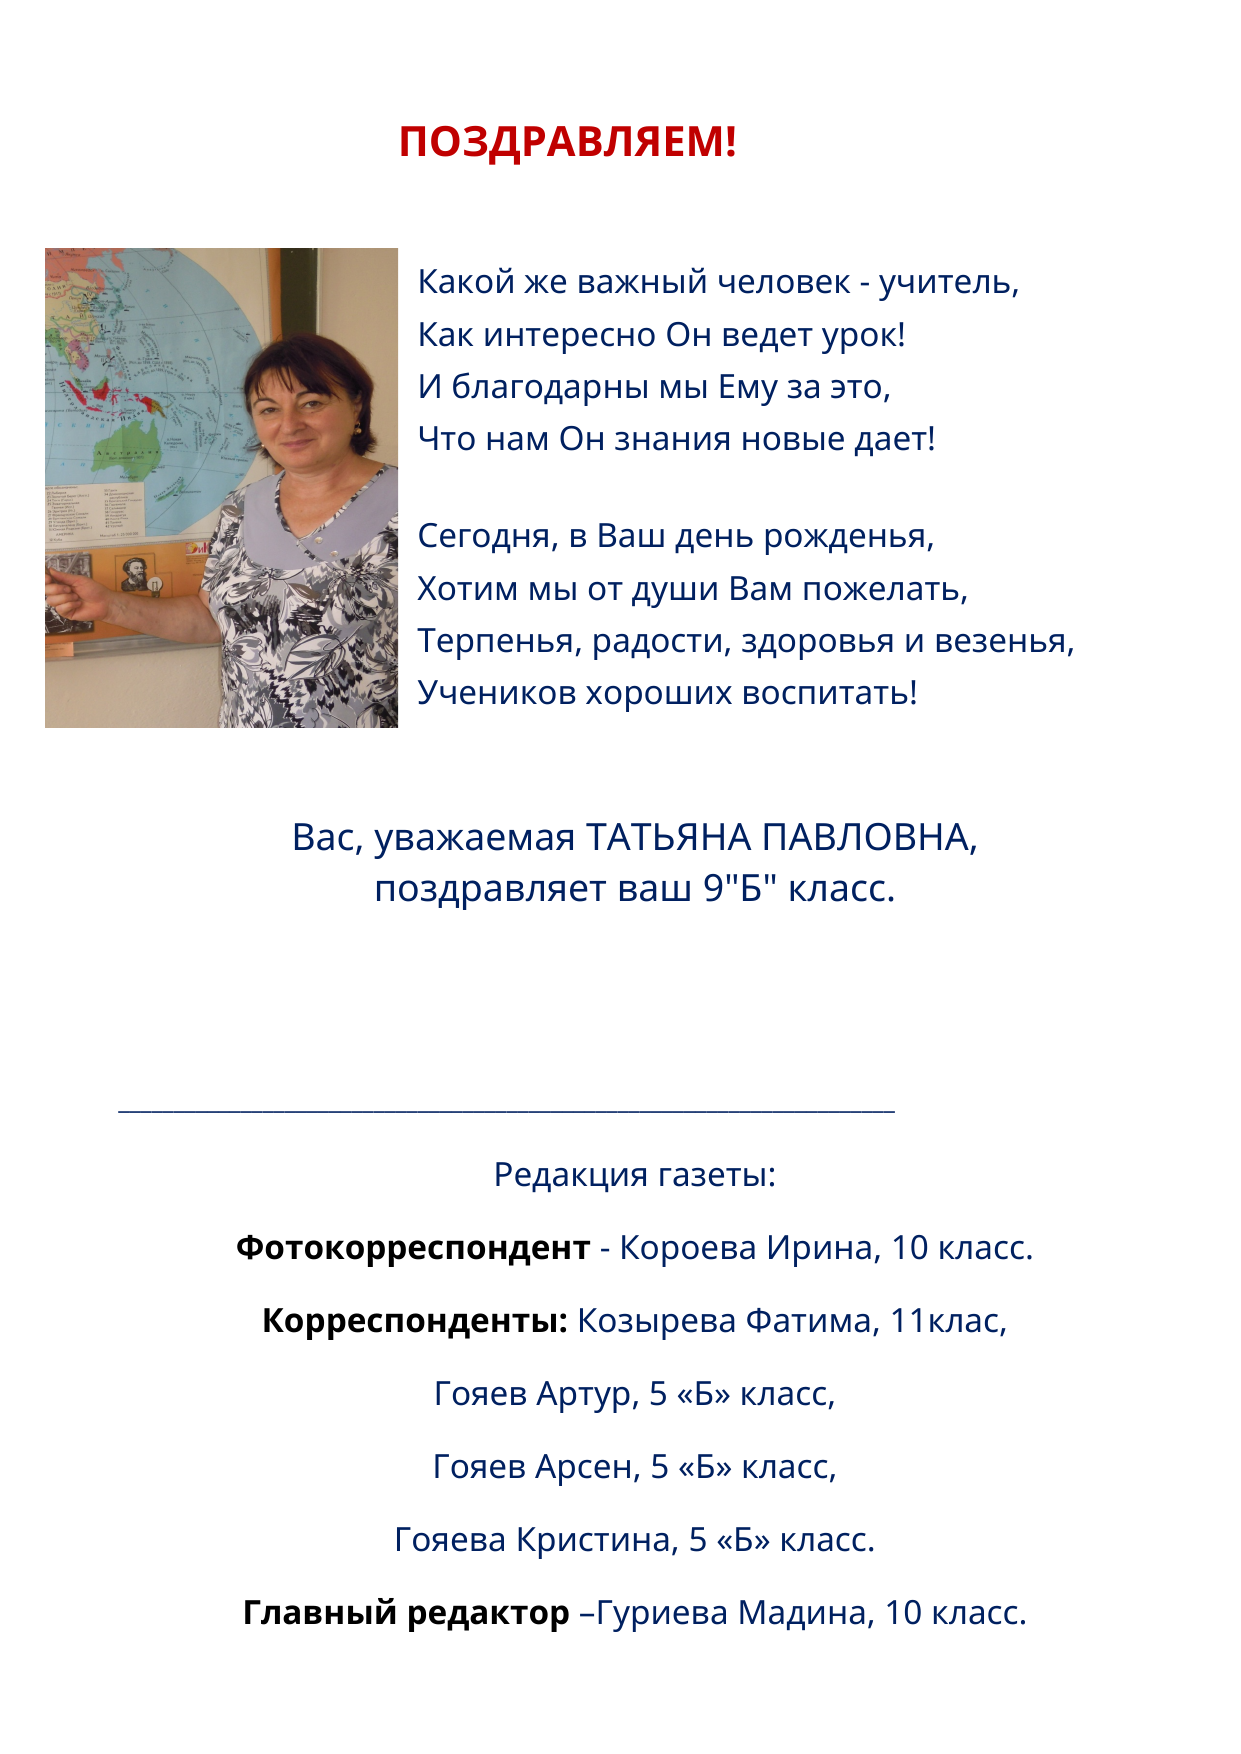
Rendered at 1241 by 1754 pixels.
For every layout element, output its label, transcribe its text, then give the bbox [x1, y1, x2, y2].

text поздравляет ваш 9"Б" класс. [118, 861, 1152, 912]
text ПОЗДРАВЛЯЕМ! [118, 112, 1152, 169]
text Главный редактор –Гуриева Мадина, 10 класс. [118, 1589, 1152, 1634]
text Какой же важный человек - учитель, Как интересно Он ведет урок! И благодарны мы Ему за это, Что нам Он знания новые дает! Сегодня, в Ваш день рожденья, Хотим мы от души Вам пожелать, Терпенья, радости, здоровья и везенья, Учеников хороших воспитать! [400, 258, 1152, 714]
text Редакция газеты: [118, 1151, 1152, 1196]
text Корреспонденты: Козырева Фатима, 11клас, [118, 1297, 1152, 1342]
text Гояев Арсен, 5 «Б» класс, [118, 1443, 1152, 1488]
text Гояева Кристина, 5 «Б» класс. [118, 1516, 1152, 1561]
text Вас, уважаемая ТАТЬЯНА ПАВЛОВНА, [118, 810, 1152, 861]
text Фотокорреспондент - Короева Ирина, 10 класс. [118, 1223, 1152, 1269]
picture [45, 247, 400, 730]
text ______________________________________________________________________ [118, 1082, 1152, 1116]
text Гояев Артур, 5 «Б» класс, [118, 1369, 1152, 1415]
